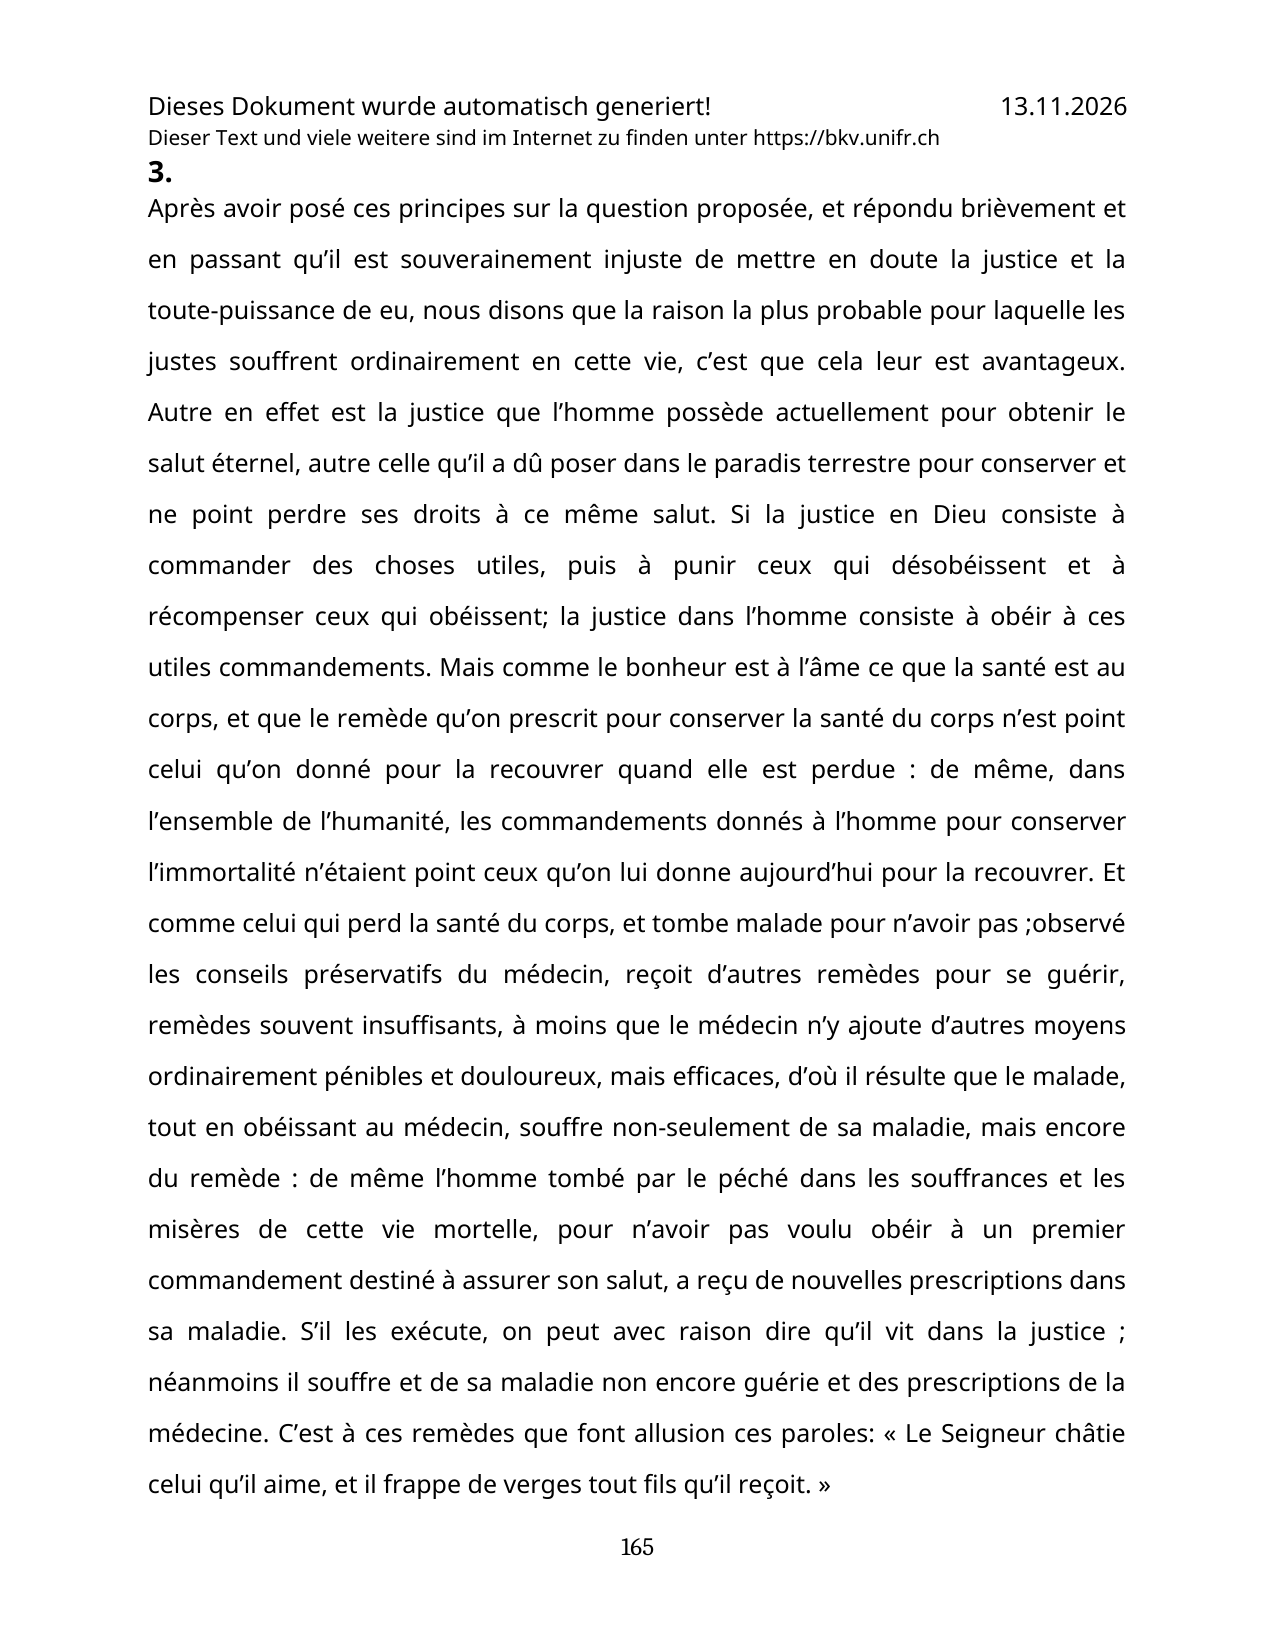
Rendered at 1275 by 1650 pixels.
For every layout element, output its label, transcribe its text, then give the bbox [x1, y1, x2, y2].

subtitle 3. [148, 151, 1127, 191]
text Après avoir posé ces principes sur la question proposée, et répondu brièvement et en passant qu’il est souverainement injuste de mettre en doute la justice et la toute-puissance de eu, nous disons que la raison la plus probable pour laquelle les justes souffrent ordinairement en cette vie, c’est que cela leur est avantageux. Autre en effet est la justice que l’homme possède actuellement pour obtenir le salut éternel, autre celle qu’il a dû poser dans le paradis terrestre pour conserver et ne point perdre ses droits à ce même salut. Si la justice en Dieu consiste à commander des choses utiles, puis à punir ceux qui désobéissent et à récompenser ceux qui obéissent; la justice dans l’homme consiste à obéir à ces utiles commandements. Mais comme le bonheur est à l’âme ce que la santé est au corps, et que le remède qu’on prescrit pour conserver la santé du corps n’est point celui qu’on donné pour la recouvrer quand elle est perdue : de même, dans l’ensemble de l’humanité, les commandements donnés à l’homme pour conserver l’immortalité n’étaient point ceux qu’on lui donne aujourd’hui pour la recouvrer. Et comme celui qui perd la santé du corps, et tombe malade pour n’avoir pas ;observé les conseils préservatifs du médecin, reçoit d’autres remèdes pour se guérir, remèdes souvent insuffisants, à moins que le médecin n’y ajoute d’autres moyens ordinairement pénibles et douloureux, mais efficaces, d’où il résulte que le malade, tout en obéissant au médecin, souffre non-seulement de sa maladie, mais encore du remède : de même l’homme tombé par le péché dans les souffrances et les misères de cette vie mortelle, pour n’avoir pas voulu obéir à un premier commandement destiné à assurer son salut, a reçu de nouvelles prescriptions dans sa maladie. S’il les exécute, on peut avec raison dire qu’il vit dans la justice ; néanmoins il souffre et de sa maladie non encore guérie et des prescriptions de la médecine. C’est à ces remèdes que font allusion ces paroles: « Le Seigneur châtie celui qu’il aime, et il frappe de verges tout fils qu’il reçoit. » [148, 191, 1127, 1501]
